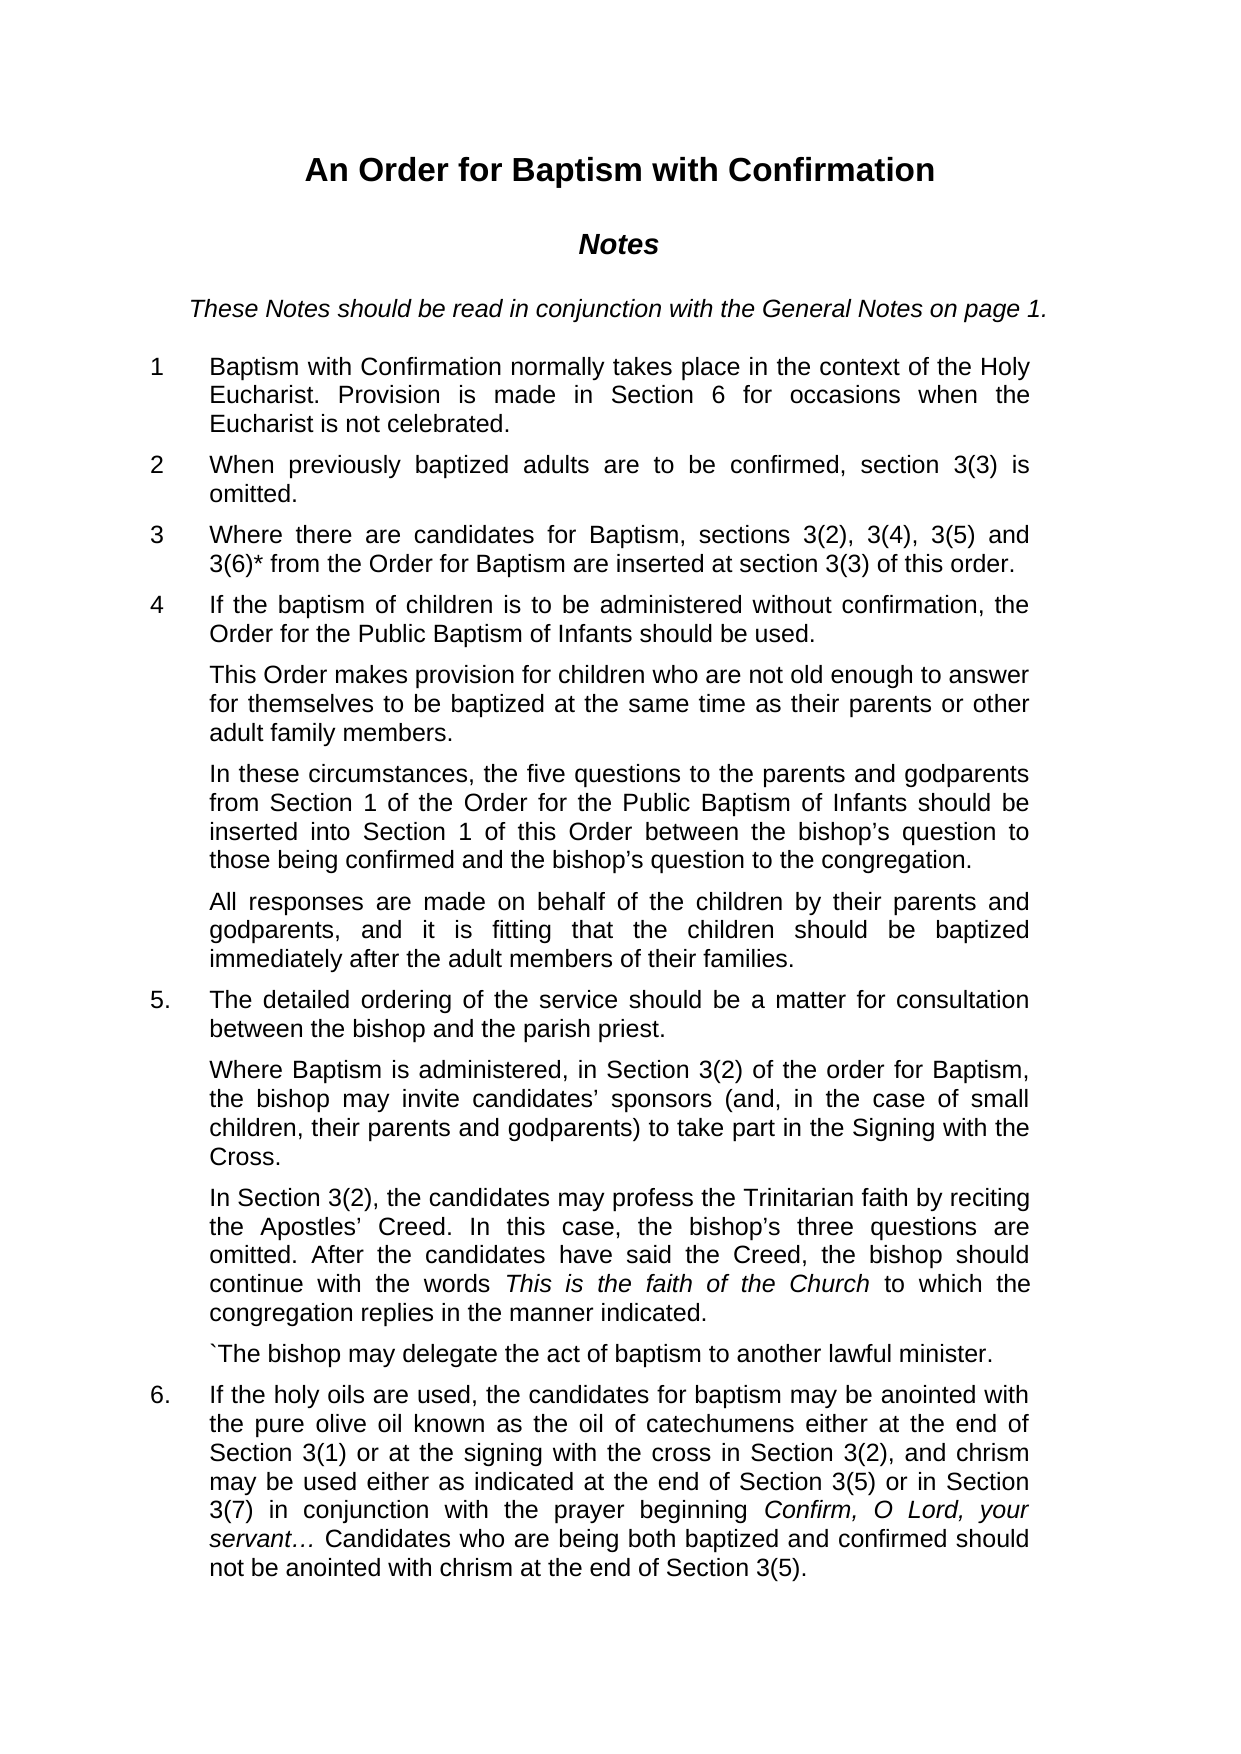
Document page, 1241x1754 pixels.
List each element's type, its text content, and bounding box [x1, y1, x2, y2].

text `The bishop may delegate the act of baptism to another lawful minister. [209, 1339, 1031, 1368]
text 5. The detailed ordering of the service should be a matter for consultation between the bishop and the parish priest. [150, 985, 1031, 1043]
text All responses are made on behalf of the children by their parents and godparents, and it is fitting that the children should be baptized immediately after the adult members of their families. [209, 886, 1031, 973]
text In Section 3(2), the candidates may profess the Trinitarian faith by reciting the Apostles’ Creed. In this case, the bishop’s three questions are omitted. After the candidates have said the Creed, the bishop should continue with the words This is the faith of the Church to which the congregation replies in the manner indicated. [209, 1183, 1031, 1326]
text 3 Where there are candidates for Baptism, sections 3(2), 3(4), 3(5) and 3(6)* from the Order for Baptism are inserted at section 3(3) of this order. [150, 520, 1031, 578]
text An Order for Baptism with Confirmation [150, 150, 1090, 188]
text 2 When previously baptized adults are to be confirmed, section 3(3) is omitted. [150, 450, 1031, 508]
text In these circumstances, the five questions to the parents and godparents from Section 1 of the Order for the Public Baptism of Infants should be inserted into Section 1 of this Order between the bishop’s question to those being confirmed and the bishop’s question to the congregation. [209, 759, 1031, 874]
text These Notes should be read in conjunction with the General Notes on page 1. [150, 294, 1090, 323]
text Notes [150, 227, 1090, 260]
text 6. If the holy oils are used, the candidates for baptism may be anointed with the pure olive oil known as the oil of catechumens either at the end of Section 3(1) or at the signing with the cross in Section 3(2), and chrism may be used either as indicated at the end of Section 3(5) or in Section 3(7) in conjunction with the prayer beginning Confirm, O Lord, your servant… Candidates who are being both baptized and confirmed should not be anointed with chrism at the end of Section 3(5). [150, 1380, 1031, 1581]
text 1 Baptism with Confirmation normally takes place in the context of the Holy Eucharist. Provision is made in Section 6 for occasions when the Eucharist is not celebrated. [150, 351, 1031, 438]
text This Order makes provision for children who are not old enough to answer for themselves to be baptized at the same time as their parents or other adult family members. [209, 660, 1031, 746]
text 4 If the baptism of children is to be administered without confirmation, the Order for the Public Baptism of Infants should be used. [150, 590, 1031, 648]
text Where Baptism is administered, in Section 3(2) of the order for Baptism, the bishop may invite candidates’ sponsors (and, in the case of small children, their parents and godparents) to take part in the Signing with the Cross. [209, 1055, 1031, 1170]
